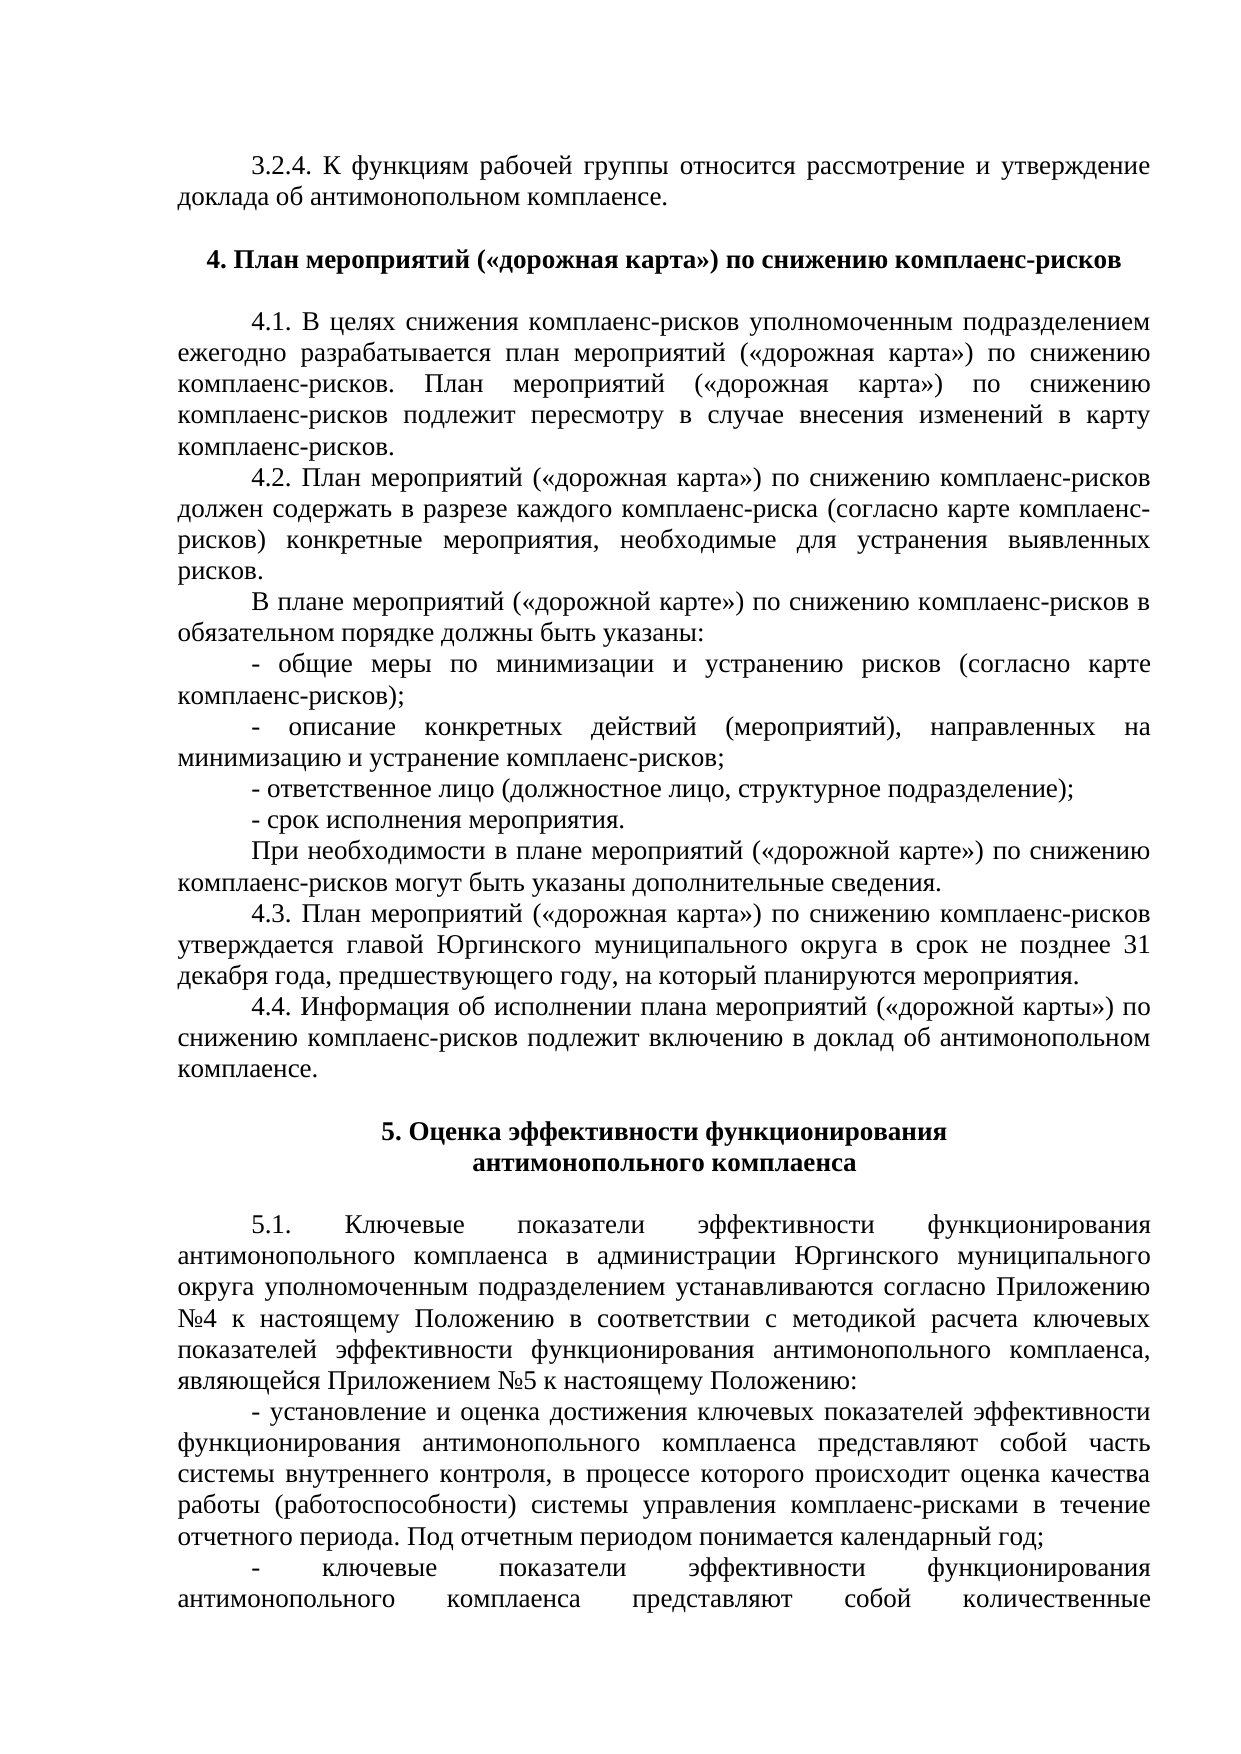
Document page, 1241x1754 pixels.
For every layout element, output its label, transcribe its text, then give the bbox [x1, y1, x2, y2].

text - ответственное лицо (должностное лицо, структурное подразделение); [177, 772, 1152, 803]
text 5. Оценка эффективности функционирования [177, 1115, 1152, 1146]
text При необходимости в плане мероприятий («дорожной карте») по снижению комплаенс-рисков могут быть указаны дополнительные сведения. [177, 834, 1152, 897]
text 4.4. Информация об исполнении плана мероприятий («дорожной карты») по снижению комплаенс-рисков подлежит включению в доклад об антимонопольном комплаенсе. [177, 990, 1152, 1084]
text - срок исполнения мероприятия. [177, 803, 1152, 834]
text В плане мероприятий («дорожной карте») по снижению комплаенс-рисков в обязательном порядке должны быть указаны: [177, 585, 1152, 648]
text 4.3. План мероприятий («дорожная карта») по снижению комплаенс-рисков утверждается главой Юргинского муниципального округа в срок не позднее 31 декабря года, предшествующего году, на который планируются мероприятия. [177, 897, 1152, 990]
text - общие меры по минимизации и устранению рисков (согласно карте комплаенс-рисков); [177, 648, 1152, 710]
text 5.1. Ключевые показатели эффективности функционирования антимонопольного комплаенса в администрации Юргинского муниципального округа уполномоченным подразделением устанавливаются согласно Приложению №4 к настоящему Положению в соответствии с методикой расчета ключевых показателей эффективности функционирования антимонопольного комплаенса, являющейся Приложением №5 к настоящему Положению: [177, 1208, 1152, 1395]
text - установление и оценка достижения ключевых показателей эффективности функционирования антимонопольного комплаенса представляют собой часть системы внутреннего контроля, в процессе которого происходит оценка качества работы (работоспособности) системы управления комплаенс-рисками в течение отчетного периода. Под отчетным периодом понимается календарный год; [177, 1395, 1152, 1551]
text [177, 1551, 1152, 1613]
text - описание конкретных действий (мероприятий), направленных на минимизацию и устранение комплаенс-рисков; [177, 710, 1152, 772]
text 4. План мероприятий («дорожная карта») по снижению комплаенс-рисков [177, 243, 1152, 274]
text антимонопольного комплаенса [177, 1146, 1152, 1177]
text 4.2. План мероприятий («дорожная карта») по снижению комплаенс-рисков должен содержать в разрезе каждого комплаенс-риска (согласно карте комплаенс-рисков) конкретные мероприятия, необходимые для устранения выявленных рисков. [177, 461, 1152, 585]
text 4.1. В целях снижения комплаенс-рисков уполномоченным подразделением ежегодно разрабатывается план мероприятий («дорожная карта») по снижению комплаенс-рисков. План мероприятий («дорожная карта») по снижению комплаенс-рисков подлежит пересмотру в случае внесения изменений в карту комплаенс-рисков. [177, 305, 1152, 461]
text 3.2.4. К функциям рабочей группы относится рассмотрение и утверждение доклада об антимонопольном комплаенсе. [177, 149, 1152, 212]
